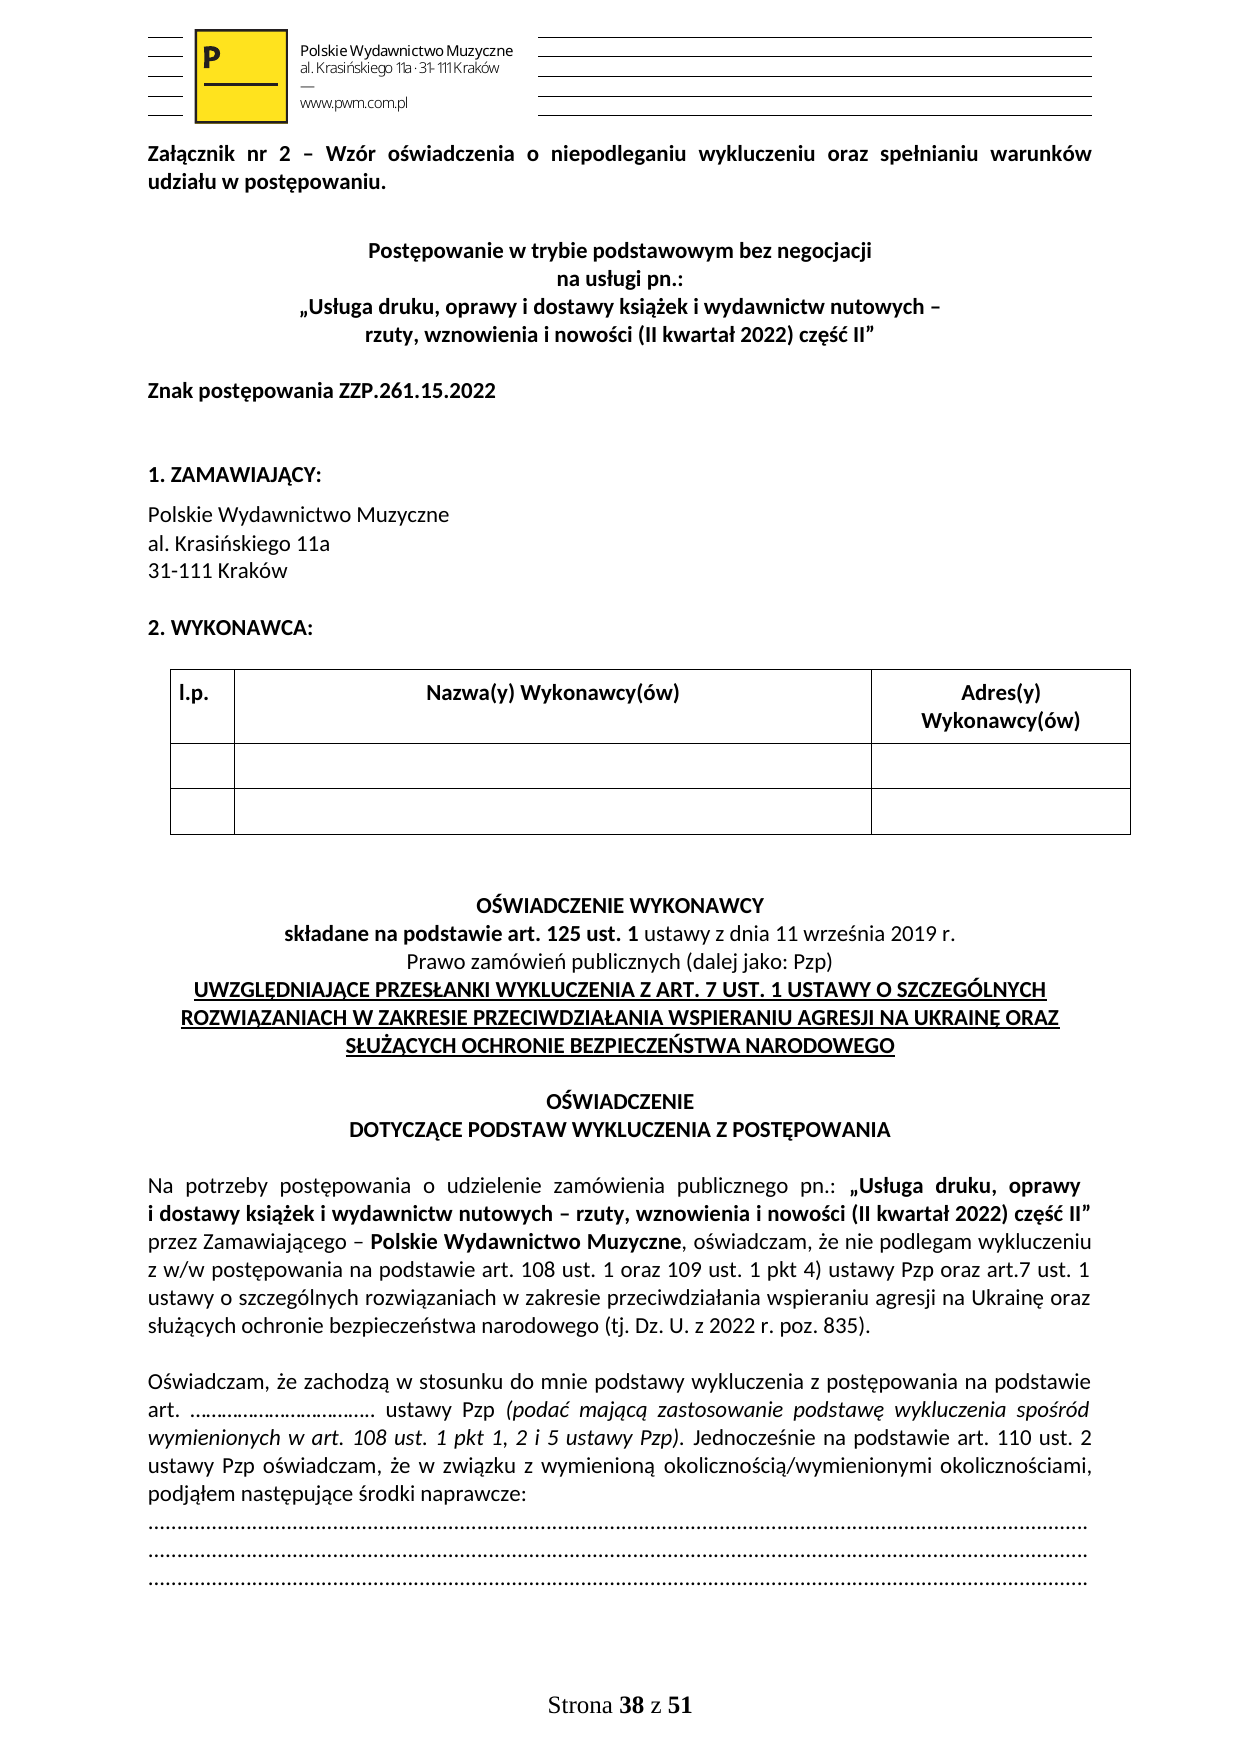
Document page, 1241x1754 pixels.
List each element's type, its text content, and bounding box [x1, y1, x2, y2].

text OŚWIADCZENIE WYKONAWCY [148, 891, 1093, 919]
text 31-111 Kraków [148, 557, 1093, 585]
text al. Krasińskiego 11a [148, 529, 1093, 557]
text Na potrzeby postępowania o udzielenie zamówienia publicznego pn.: „Usługa druku, oprawy i dostawy książek i wydawnictw nutowych – rzuty, wznowienia i nowości (II kwartał 2022) część II” przez Zamawiającego – Polskie Wydawnictwo Muzyczne, oświadczam, że nie podlegam wykluczeniu z w/w postępowania na podstawie art. 108 ust. 1 oraz 109 ust. 1 pkt 4) ustawy Pzp oraz art.7 ust. 1 ustawy o szczególnych rozwiązaniach w zakresie przeciwdziałania wspieraniu agresji na Ukrainę oraz służących ochronie bezpieczeństwa narodowego (tj. Dz. U. z 2022 r. poz. 835). [148, 1171, 1093, 1339]
text Postępowanie w trybie podstawowym bez negocjacji [148, 236, 1093, 264]
text Oświadczam, że zachodzą w stosunku do mnie podstawy wykluczenia z postępowania na podstawie art. …………………………….. ustawy Pzp (podać mającą zastosowanie podstawę wykluczenia spośród wymienionych w art. 108 ust. 1 pkt 1, 2 i 5 ustawy Pzp). Jednocześnie na podstawie art. 110 ust. 2 ustawy Pzp oświadczam, że w związku z wymienioną okolicznością/wymienionymi okolicznościami, podjąłem następujące środki naprawcze: [148, 1367, 1093, 1507]
text DOTYCZĄCE PODSTAW WYKLUCZENIA Z POSTĘPOWANIA [148, 1115, 1093, 1143]
text 1. ZAMAWIAJĄCY: [148, 460, 1093, 488]
table_cell [872, 789, 1130, 834]
text Znak postępowania ZZP.261.15.2022 [148, 376, 1093, 404]
table_cell [171, 744, 234, 788]
text Prawo zamówień publicznych (dalej jako: Pzp) [148, 947, 1093, 975]
table_cell [872, 744, 1130, 788]
text 2. WYKONAWCA: [148, 613, 1093, 641]
subtitle Załącznik nr 2 – Wzór oświadczenia o niepodleganiu wykluczeniu oraz spełnianiu warunków udziału w postępowaniu. [148, 139, 1093, 195]
table_cell [235, 744, 871, 788]
text Polskie Wydawnictwo Muzyczne [148, 501, 1093, 529]
text ......................................................................................................................................................................................................................................................................................................................................................................................................................................................................................................... [148, 1507, 1093, 1592]
text na usługi pn.: [148, 264, 1093, 292]
table_header l.p. [171, 670, 234, 742]
text UWZGLĘDNIAJĄCE PRZESŁANKI WYKLUCZENIA Z ART. 7 UST. 1 USTAWY O SZCZEGÓLNYCH ROZWIĄZANIACH W ZAKRESIE PRZECIWDZIAŁANIA WSPIERANIU AGRESJI NA UKRAINĘ ORAZ SŁUŻĄCYCH OCHRONIE BEZPIECZEŃSTWA NARODOWEGO [148, 975, 1093, 1059]
table_header Adres(y) Wykonawcy(ów) [872, 670, 1130, 742]
text „Usługa druku, oprawy i dostawy książek i wydawnictw nutowych – [148, 292, 1093, 320]
text rzuty, wznowienia i nowości (II kwartał 2022) część II” [148, 320, 1093, 348]
table_cell [171, 789, 234, 834]
text składane na podstawie art. 125 ust. 1 ustawy z dnia 11 września 2019 r. [148, 919, 1093, 947]
table_header Nazwa(y) Wykonawcy(ów) [235, 670, 871, 742]
table_cell [235, 789, 871, 834]
text OŚWIADCZENIE [148, 1087, 1093, 1115]
